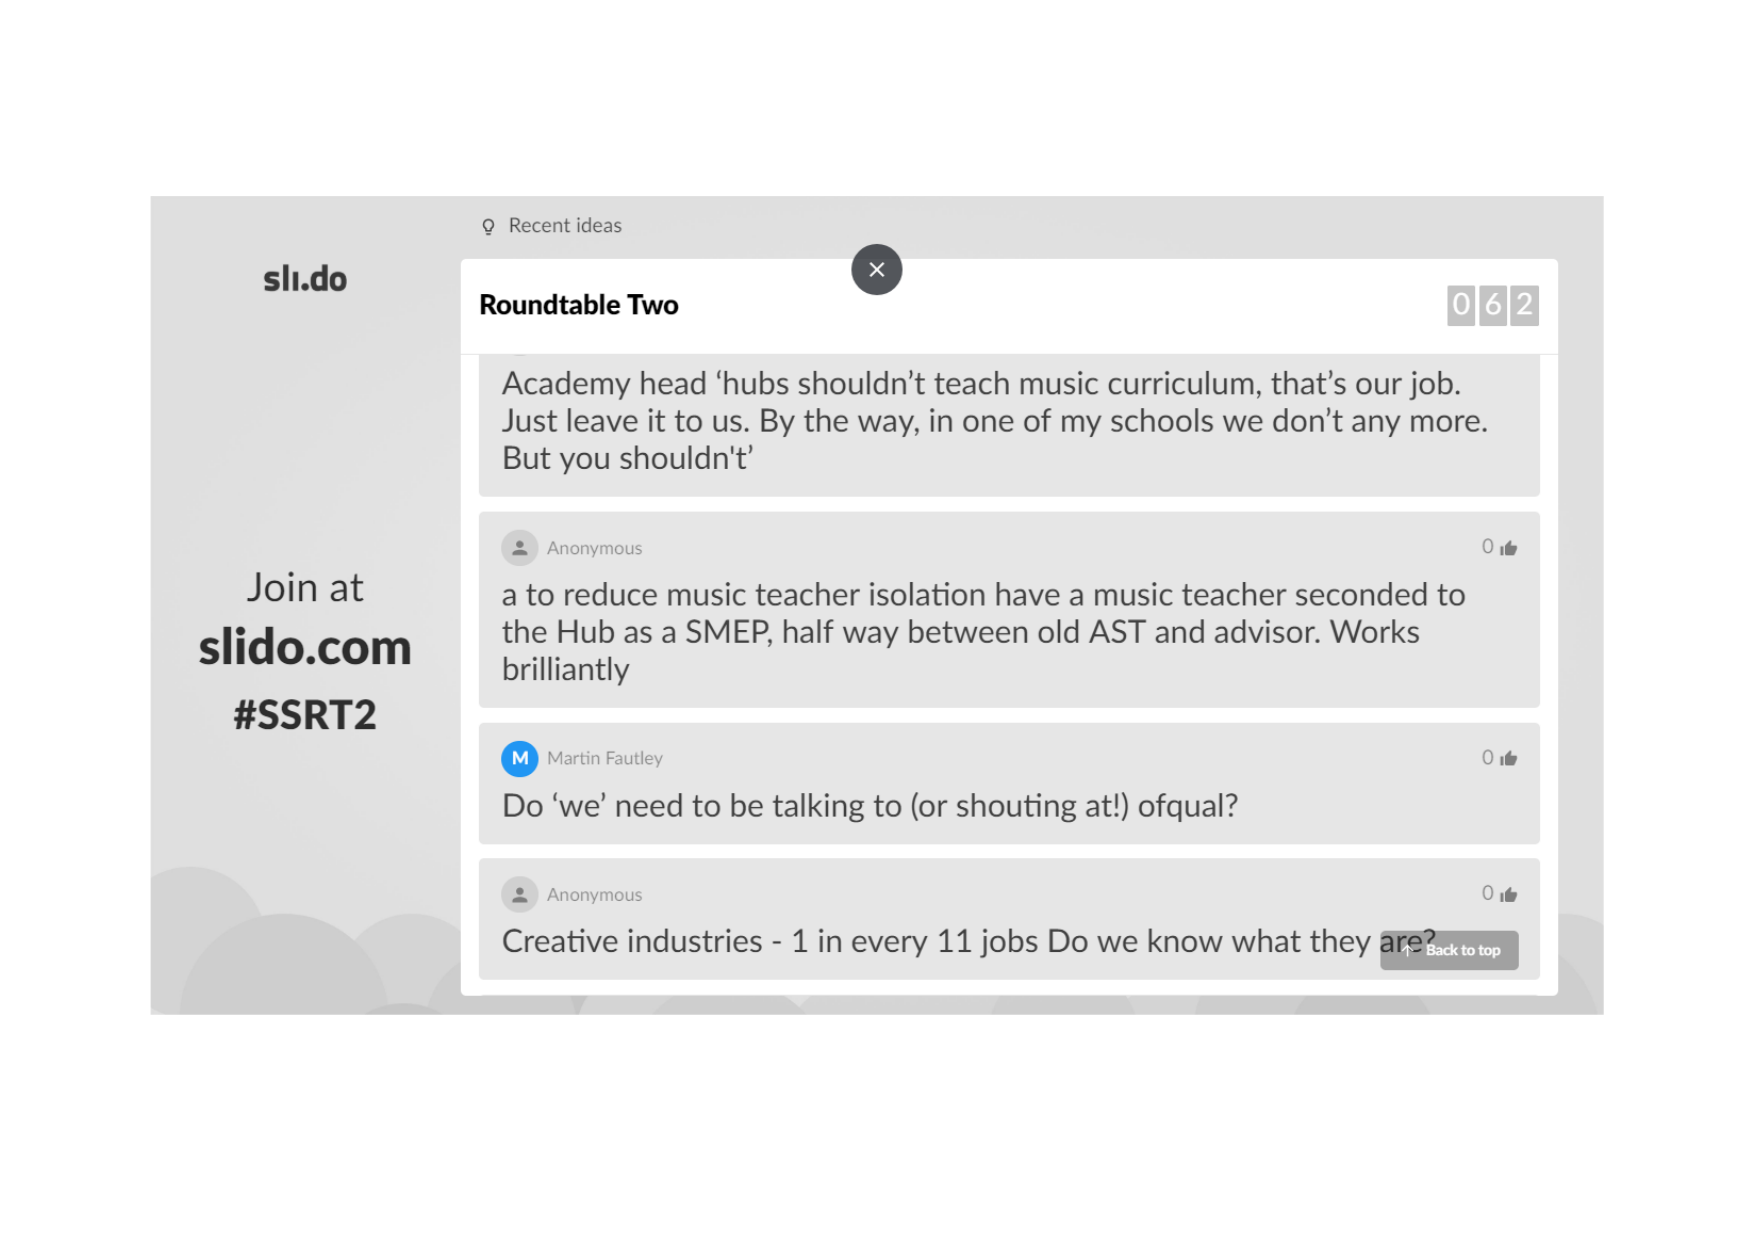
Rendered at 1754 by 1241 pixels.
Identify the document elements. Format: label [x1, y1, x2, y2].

picture [150, 196, 1604, 1015]
